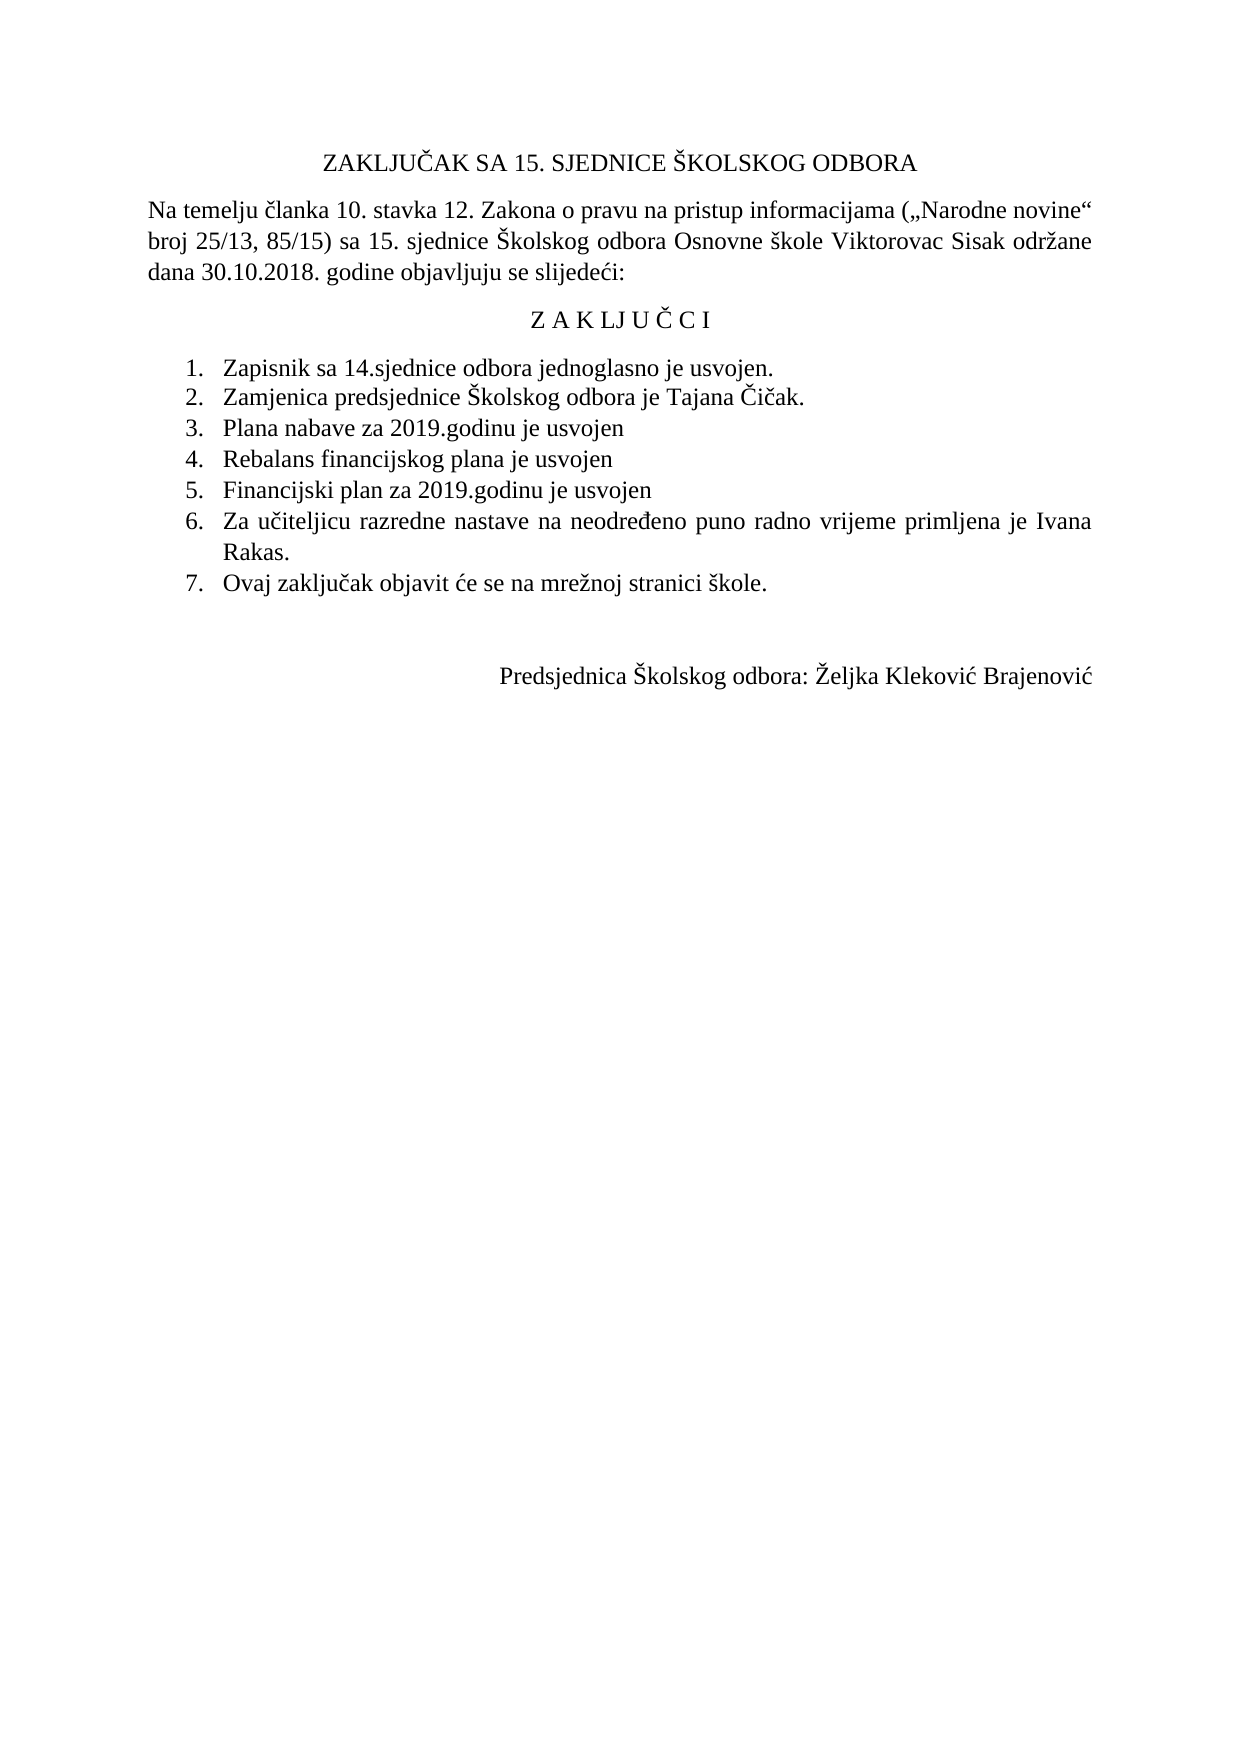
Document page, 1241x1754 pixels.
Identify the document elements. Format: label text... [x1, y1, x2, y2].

text Na temelju članka 10. stavka 12. Zakona o pravu na pristup informacijama („Narodne novine“ broj 25/13, 85/15) sa 15. sjednice Školskog odbora Osnovne škole Viktorovac Sisak održane dana 30.10.2018. godine objavljuju se slijedeći: [148, 195, 1093, 286]
list Plana nabave za 2019.godinu je usvojen [185, 413, 1093, 441]
text Z A K LJ U Č C I [148, 305, 1093, 334]
list Rebalans financijskog plana je usvojen [185, 444, 1093, 472]
list Zapisnik sa 14.sjednice odbora jednoglasno je usvojen. [185, 353, 1093, 382]
list Za učiteljicu razredne nastave na neodređeno puno radno vrijeme primljena je Ivana Rakas. [185, 506, 1093, 566]
list Financijski plan za 2019.godinu je usvojen [185, 475, 1093, 503]
list Predsjednica Školskog odbora: Željka Kleković Brajenović [223, 661, 1093, 690]
text ZAKLJUČAK SA 15. SJEDNICE ŠKOLSKOG ODBORA [148, 148, 1093, 176]
text 7. Ovaj zaključak objavit će se na mrežnoj stranici škole. [148, 568, 1093, 597]
list Zamjenica predsjednice Školskog odbora je Tajana Čičak. [185, 382, 1093, 410]
